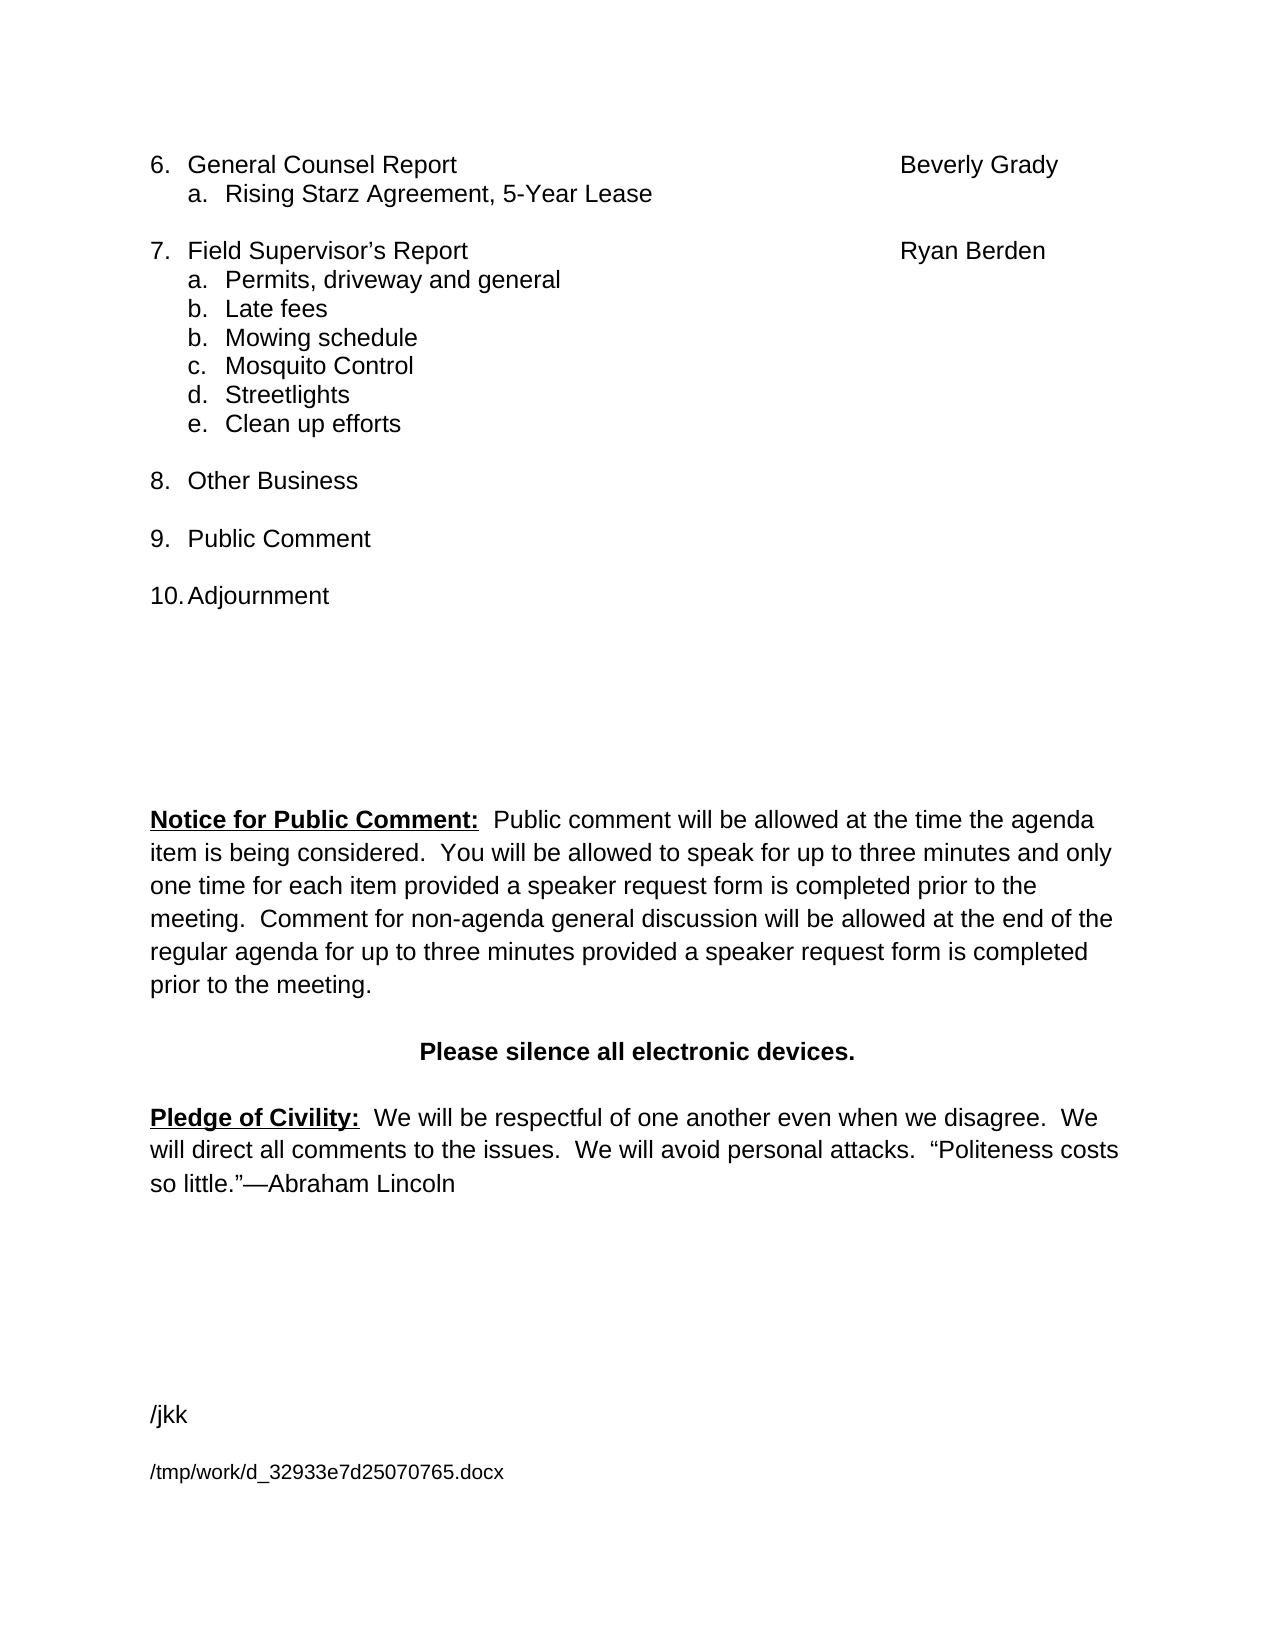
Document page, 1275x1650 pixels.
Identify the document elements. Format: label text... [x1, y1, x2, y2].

list Public Comment [150, 524, 1125, 552]
list d. Streetlights [187, 380, 1125, 409]
list Rising Starz Agreement, 5-Year Lease [187, 179, 1125, 207]
list Permits, driveway and general [187, 265, 1125, 294]
list General Counsel Report Beverly Grady [150, 150, 1125, 179]
list Adjournment [150, 581, 1125, 610]
list c. Mosquito Control [187, 351, 1125, 380]
text Please silence all electronic devices. [150, 1036, 1125, 1065]
list Other Business [150, 466, 1125, 495]
list b. Mowing schedule [187, 322, 1125, 351]
text Notice for Public Comment: Public comment will be allowed at the time the agenda item is being considered. You will be allowed to speak for up to three minutes and only one time for each item provided a speaker request form is completed prior to the meeting. Comment for non-agenda general discussion will be allowed at the end of the regular agenda for up to three minutes provided a speaker request form is completed prior to the meeting. [150, 805, 1125, 999]
text Pledge of Civility: We will be respectful of one another even when we disagree. We will direct all comments to the issues. We will avoid personal attacks. “Politeness costs so little.”—Abraham Lincoln [150, 1102, 1125, 1197]
text \\Barron-NAS\Public\AGENDA, PLCDD\2020-21\7-22-2021 Agenda.docx [150, 1460, 1125, 1484]
list e. Clean up efforts [187, 409, 1125, 437]
list Late fees [187, 294, 1125, 322]
text /jkk [150, 1400, 1125, 1428]
list Field Supervisor’s Report Ryan Berden [150, 236, 1125, 265]
